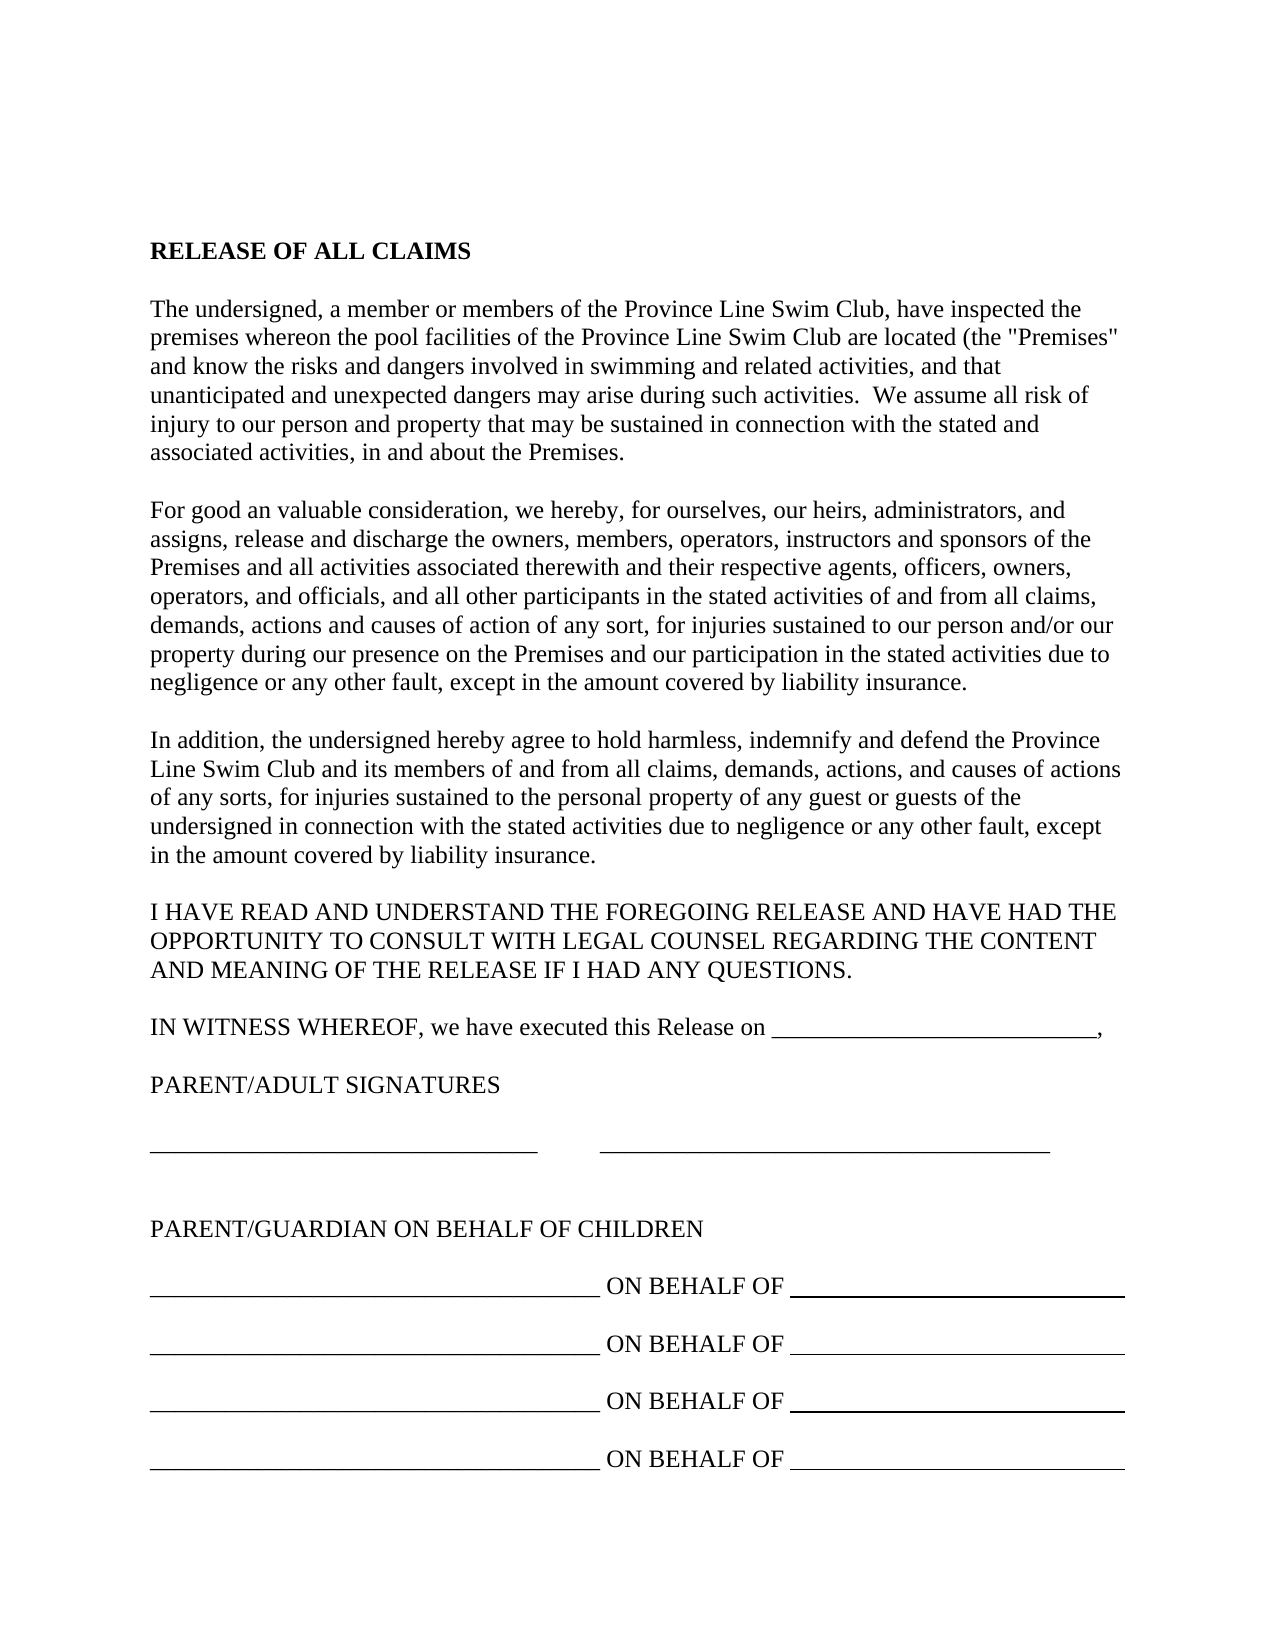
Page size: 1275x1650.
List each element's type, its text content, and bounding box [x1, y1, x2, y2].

text ____________________________________ ON BEHALF OF [150, 1444, 1125, 1472]
text PARENT/GUARDIAN ON BEHALF OF CHILDREN [150, 1214, 1125, 1242]
text The undersigned, a member or members of the Province Line Swim Club, have inspected the premises whereon the pool facilities of the Province Line Swim Club are located (the "Premises" and know the risks and dangers involved in swimming and related activities, and that unanticipated and unexpected dangers may arise during such activities. We assume all risk of injury to our person and property that may be sustained in connection with the stated and associated activities, in and about the Premises. [150, 294, 1125, 466]
text RELEASE OF ALL CLAIMS [150, 207, 1125, 265]
text For good an valuable consideration, we hereby, for ourselves, our heirs, administrators, and assigns, release and discharge the owners, members, operators, instructors and sponsors of the Premises and all activities associated therewith and their respective agents, officers, owners, operators, and officials, and all other participants in the stated activities of and from all claims, demands, actions and causes of action of any sort, for injuries sustained to our person and/or our property during our presence on the Premises and our participation in the stated activities due to negligence or any other fault, except in the amount covered by liability insurance. [150, 495, 1125, 696]
text ____________________________________ ON BEHALF OF [150, 1386, 1125, 1415]
text In addition, the undersigned hereby agree to hold harmless, indemnify and defend the Province Line Swim Club and its members of and from all claims, demands, actions, and causes of actions of any sorts, for injuries sustained to the personal property of any guest or guests of the undersigned in connection with the stated activities due to negligence or any other fault, except in the amount covered by liability insurance. [150, 725, 1125, 869]
text I HAVE READ AND UNDERSTAND THE FOREGOING RELEASE AND HAVE HAD THE TO CONSULT WITH LEGAL COUNSEL REGARDING THE CONTENT AND MEANING OF THE RELEASE IF I HAD ANY QUESTIONS. [150, 897, 1125, 984]
text PARENT/ADULT SIGNATURES [150, 1070, 1125, 1099]
text ____________________________________ ON BEHALF OF [150, 1329, 1125, 1357]
text _______________________________ ____________________________________ [150, 1127, 1125, 1156]
text IN WITNESS WHEREOF, we have executed this Release on __________________________, [150, 1012, 1125, 1041]
text ____________________________________ ON BEHALF OF [150, 1271, 1125, 1300]
